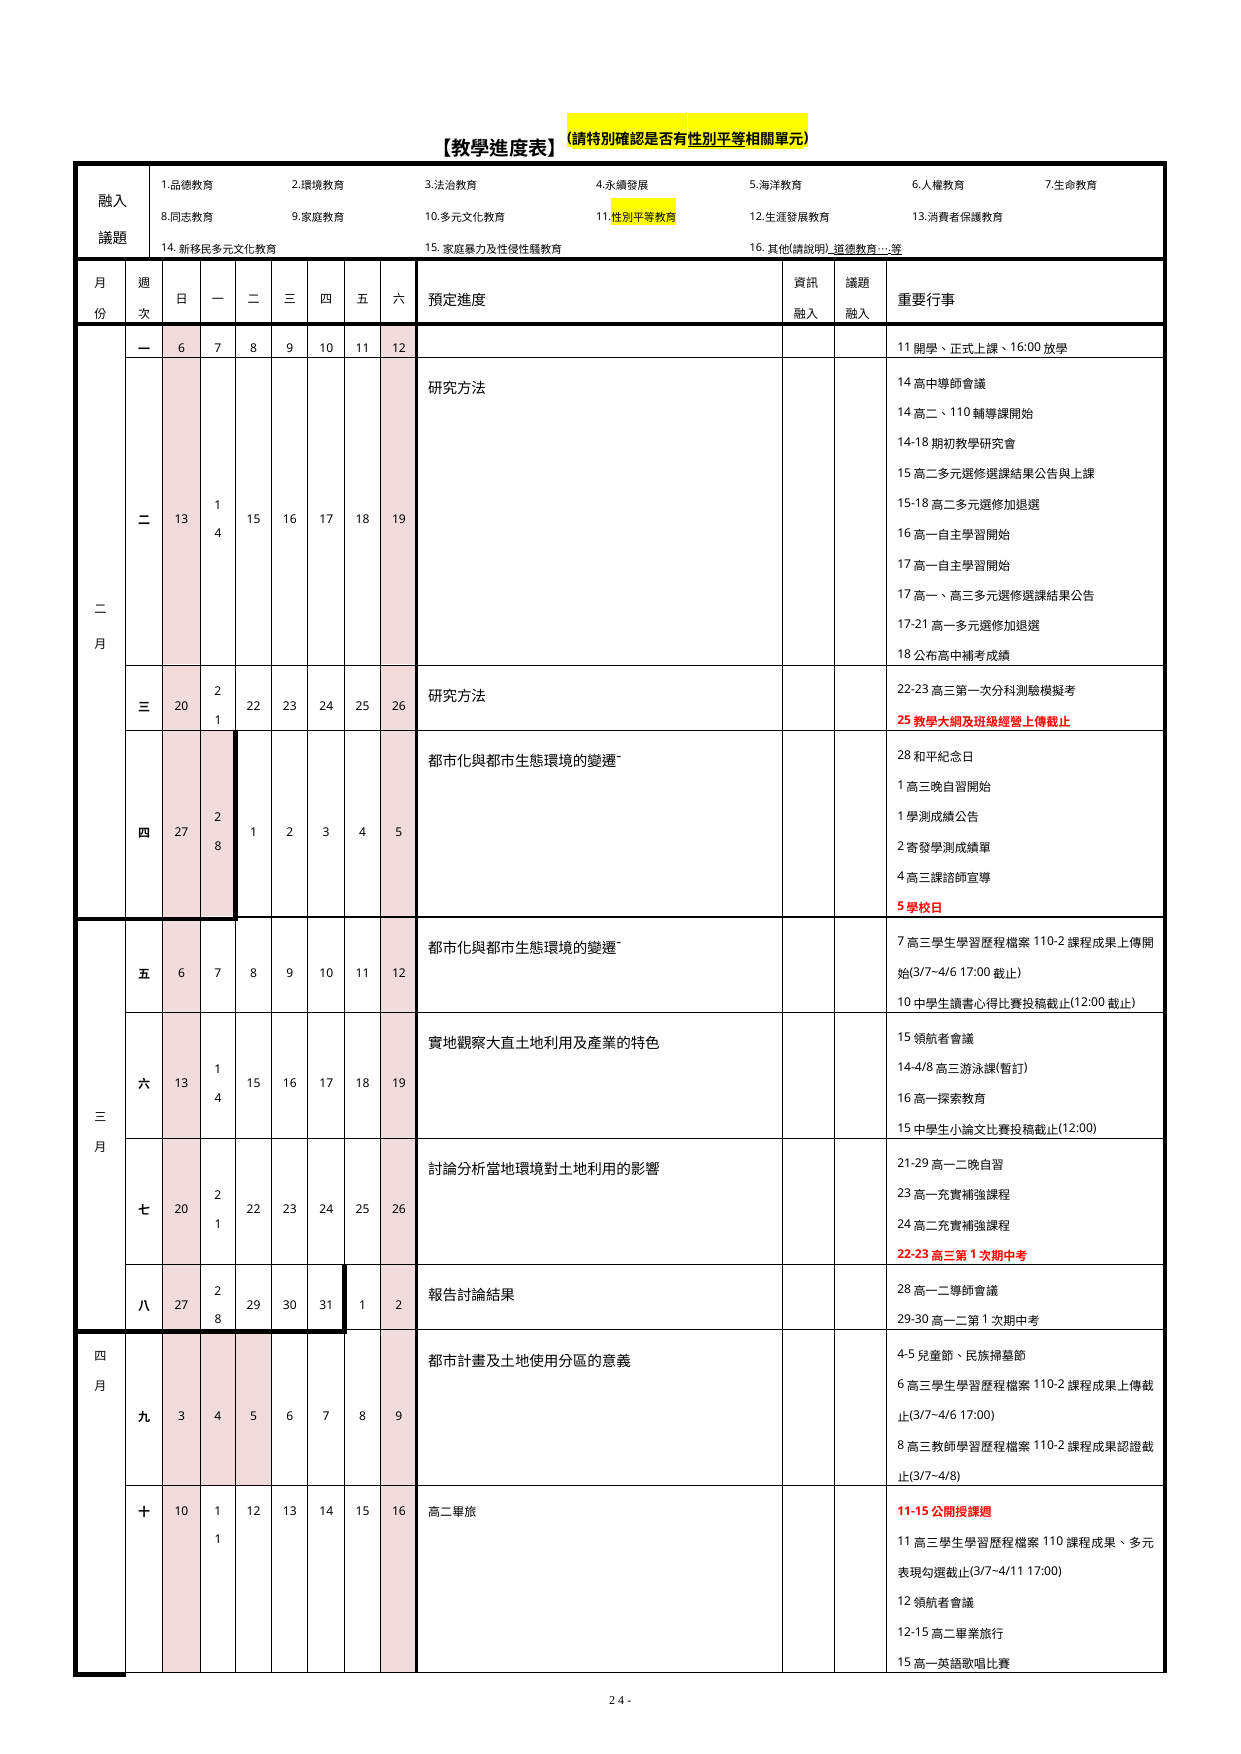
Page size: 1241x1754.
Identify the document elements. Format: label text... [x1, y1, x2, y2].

table_cell 5 [381, 731, 415, 916]
table_cell 14 [201, 358, 235, 664]
table_cell 月 份 [78, 261, 125, 322]
table_cell 11.性別平等教育 [585, 193, 738, 225]
table_cell 五 [345, 261, 380, 322]
table_cell 研究方法 [418, 666, 782, 730]
table_cell 29 [236, 1265, 271, 1329]
table_cell 14. 新移民多元文化教育 [150, 225, 413, 257]
table_cell 十 [126, 1486, 162, 1672]
table_cell 一 [201, 261, 235, 322]
table_cell [783, 1486, 834, 1672]
table_header 6.人權教育 [901, 166, 1034, 193]
table_cell 20 [163, 666, 200, 730]
table_cell [783, 358, 834, 664]
table_cell 8.同志教育 [150, 193, 281, 225]
table_cell 22-23高三第一次分科測驗模擬考 25教學大綱及班級經營上傳截止 [887, 666, 1163, 730]
table_cell [835, 918, 886, 1012]
table_cell [418, 326, 782, 357]
table_cell 18 [345, 1013, 380, 1138]
table_cell 3 [308, 731, 344, 916]
table_cell 20 [163, 1139, 200, 1264]
table_cell 22 [236, 1139, 271, 1264]
table_cell 15 [236, 358, 271, 664]
table_header 融入 議題 [78, 166, 149, 257]
table_cell 16 [381, 1486, 415, 1672]
table_cell 七 [126, 1139, 162, 1264]
table_cell 12 [236, 1486, 271, 1672]
table_cell 14高中導師會議 14高二、110輔導課開始 14-18期初教學研究會 15高二多元選修選課結果公告與上課 15-18高二多元選修加退選 16高一自主學習開始 17高一自主學習開始 17高一、高三多元選修選課結果公告 17-21高一多元選修加退選 18公布高中補考成績 [887, 358, 1163, 664]
table_cell [835, 1139, 886, 1264]
table_cell 9 [381, 1330, 415, 1485]
table_cell 21 [201, 666, 235, 730]
table_cell 12 [381, 918, 415, 1012]
table_cell 議題 融入 [835, 261, 886, 322]
table_cell 13 [163, 1013, 200, 1138]
table_cell 重要行事 [887, 261, 1163, 322]
table_cell 二 [126, 358, 162, 664]
table_cell [783, 1013, 834, 1138]
table_cell 11 [345, 918, 380, 1012]
table_cell 2 [272, 731, 307, 916]
table_cell 六 [381, 261, 415, 322]
table_header 2.環境教育 [281, 166, 413, 193]
table_cell 9 [272, 918, 307, 1012]
table_cell 7 [201, 326, 235, 357]
table_cell 三 [126, 666, 162, 730]
table_cell 16 [272, 1013, 307, 1138]
table_cell 4 [345, 731, 380, 916]
table_cell 31 [308, 1265, 342, 1329]
table_cell 24 [308, 1139, 344, 1264]
table_cell 都市化與都市生態環境的變遷- [418, 918, 782, 1012]
table_cell [835, 666, 886, 730]
table_cell [783, 918, 834, 1012]
table_cell 預定進度 [418, 261, 782, 322]
table_cell 2 [381, 1265, 415, 1329]
table_cell 10.多元文化教育 [414, 193, 585, 225]
table_cell 7 [201, 921, 235, 1012]
table_cell 六 [126, 1013, 162, 1138]
table_cell 15. 家庭暴力及性侵性騷教育 [414, 225, 738, 257]
table_cell 26 [381, 1139, 415, 1264]
table_cell 10 [163, 1486, 200, 1672]
table_cell [783, 1139, 834, 1264]
table_cell 四 [308, 261, 344, 322]
table_cell [783, 1265, 834, 1329]
table_cell 9 [272, 326, 307, 357]
table_cell 23 [272, 1139, 307, 1264]
table_cell [835, 1265, 886, 1329]
table_cell 二 月 [78, 326, 125, 916]
table_cell 11 [345, 326, 380, 357]
table_cell [783, 1330, 834, 1485]
table_cell 4 [201, 1334, 235, 1485]
table_cell 週 次 [126, 261, 162, 322]
table_cell 18 [345, 358, 380, 664]
table_cell 16 [272, 358, 307, 664]
table_cell 15領航者會議 14-4/8高三游泳課(暫訂) 16高一探索教育 15中學生小論文比賽投稿截止(12:00) [887, 1013, 1163, 1138]
table_cell 都市計畫及土地使用分區的意義 [418, 1330, 782, 1485]
table_cell 13 [163, 358, 200, 664]
table_cell 14 [201, 1013, 235, 1138]
table_cell 22 [236, 666, 271, 730]
table_cell 19 [381, 358, 415, 664]
table_cell 12 [381, 326, 415, 357]
table_cell [783, 326, 834, 357]
table_cell 3 [163, 1334, 200, 1485]
table_cell 9.家庭教育 [281, 193, 413, 225]
table_cell 16. 其他(請說明) 道德教育….等 [738, 225, 1163, 257]
table_cell 25 [345, 1139, 380, 1264]
table_cell 28高一二導師會議 29-30高一二第1次期中考 [887, 1265, 1163, 1329]
table_cell 八 [126, 1265, 162, 1329]
table_cell 11-15公開授課週 11高三學生學習歷程檔案110課程成果、多元表現勾選截止(3/7~4/11 17:00) 12領航者會議 12-15高二畢業旅行 15高一英語歌唱比賽 [887, 1486, 1163, 1672]
table_cell [835, 731, 886, 916]
table_cell 討論分析當地環境對土地利用的影響 [418, 1139, 782, 1264]
table_cell 四 月 [78, 1334, 125, 1672]
table_cell 6 [163, 326, 200, 357]
table_cell 二 [236, 261, 271, 322]
table_cell 都市化與都市生態環境的變遷- [418, 731, 782, 916]
table_cell 25 [345, 666, 380, 730]
table_cell 五 [126, 921, 162, 1012]
table_cell 四 [126, 731, 162, 916]
table_cell 28 [201, 731, 233, 916]
table_cell [835, 1330, 886, 1485]
table_cell 九 [126, 1334, 162, 1485]
table_cell 26 [381, 666, 415, 730]
table_cell 7 [308, 1334, 344, 1485]
table_cell [835, 1013, 886, 1138]
table_cell 三 月 [78, 921, 125, 1329]
text 【教學進度表】(請特別確認是否有性別平等相關單元) [29, 113, 1211, 161]
table_cell 11 [201, 1486, 235, 1672]
table_cell 7高三學生學習歷程檔案110-2課程成果上傳開始(3/7~4/6 17:00截止) 10中學生讀書心得比賽投稿截止(12:00截止) [887, 918, 1163, 1012]
table_cell 高二畢旅 [418, 1486, 782, 1672]
table_cell [835, 326, 886, 357]
table_cell 10 [308, 918, 344, 1012]
table_cell 實地觀察大直土地利用及產業的特色 [418, 1013, 782, 1138]
table_header 7.生命教育 [1034, 166, 1163, 193]
table_cell 1 [238, 731, 271, 916]
table_cell [783, 731, 834, 916]
table_cell 日 [163, 261, 200, 322]
table_cell 4-5兒童節、民族掃墓節 6高三學生學習歷程檔案110-2課程成果上傳截止(3/7~4/6 17:00) 8高三教師學習歷程檔案110-2課程成果認證截止(3/7~4/8) [887, 1330, 1163, 1485]
table_cell 8 [236, 326, 271, 357]
table_cell 30 [272, 1265, 307, 1329]
table_cell 17 [308, 358, 344, 664]
table_cell 17 [308, 1013, 344, 1138]
table_cell 28和平紀念日 1高三晚自習開始 1學測成績公告 2寄發學測成績單 4高三課諮師宣導 5學校日 [887, 731, 1163, 916]
table_cell 13.消費者保護教育 [901, 193, 1163, 225]
table_cell 14 [308, 1486, 344, 1672]
table_cell 27 [163, 1265, 200, 1329]
table_cell 報告討論結果 [418, 1265, 782, 1329]
table_cell 21 [201, 1139, 235, 1264]
table_cell 24 [308, 666, 344, 730]
table_cell 5 [236, 1334, 271, 1485]
table_cell 研究方法 [418, 358, 782, 664]
table_cell 6 [272, 1334, 307, 1485]
table_cell 10 [308, 326, 344, 357]
table_cell [835, 1486, 886, 1672]
table_cell 1 [347, 1265, 380, 1329]
table_cell 15 [236, 1013, 271, 1138]
table_header 3.法治教育 [414, 166, 585, 193]
table_header 5.海洋教育 [738, 166, 901, 193]
table_cell 15 [345, 1486, 380, 1672]
table_cell 8 [236, 918, 271, 1012]
table_cell [835, 358, 886, 664]
table_cell 資訊 融入 [783, 261, 834, 322]
table_cell 12.生涯發展教育 [738, 193, 901, 225]
table_cell 27 [163, 731, 200, 916]
table_cell 13 [272, 1486, 307, 1672]
table_cell 21-29高一二晚自習 23高一充實補強課程 24高二充實補強課程 22-23高三第1次期中考 [887, 1139, 1163, 1264]
table_cell 28 [201, 1265, 235, 1329]
table_cell 19 [381, 1013, 415, 1138]
table_cell 11開學、正式上課、16:00放學 [887, 326, 1163, 357]
table_cell 6 [163, 921, 200, 1012]
table_cell [783, 666, 834, 730]
table_cell 一 [126, 326, 162, 357]
table_cell 三 [272, 261, 307, 322]
table_header 1.品德教育 [150, 166, 281, 193]
table_cell 23 [272, 666, 307, 730]
table_cell 8 [345, 1330, 380, 1485]
table_header 4.永續發展 [585, 166, 738, 193]
